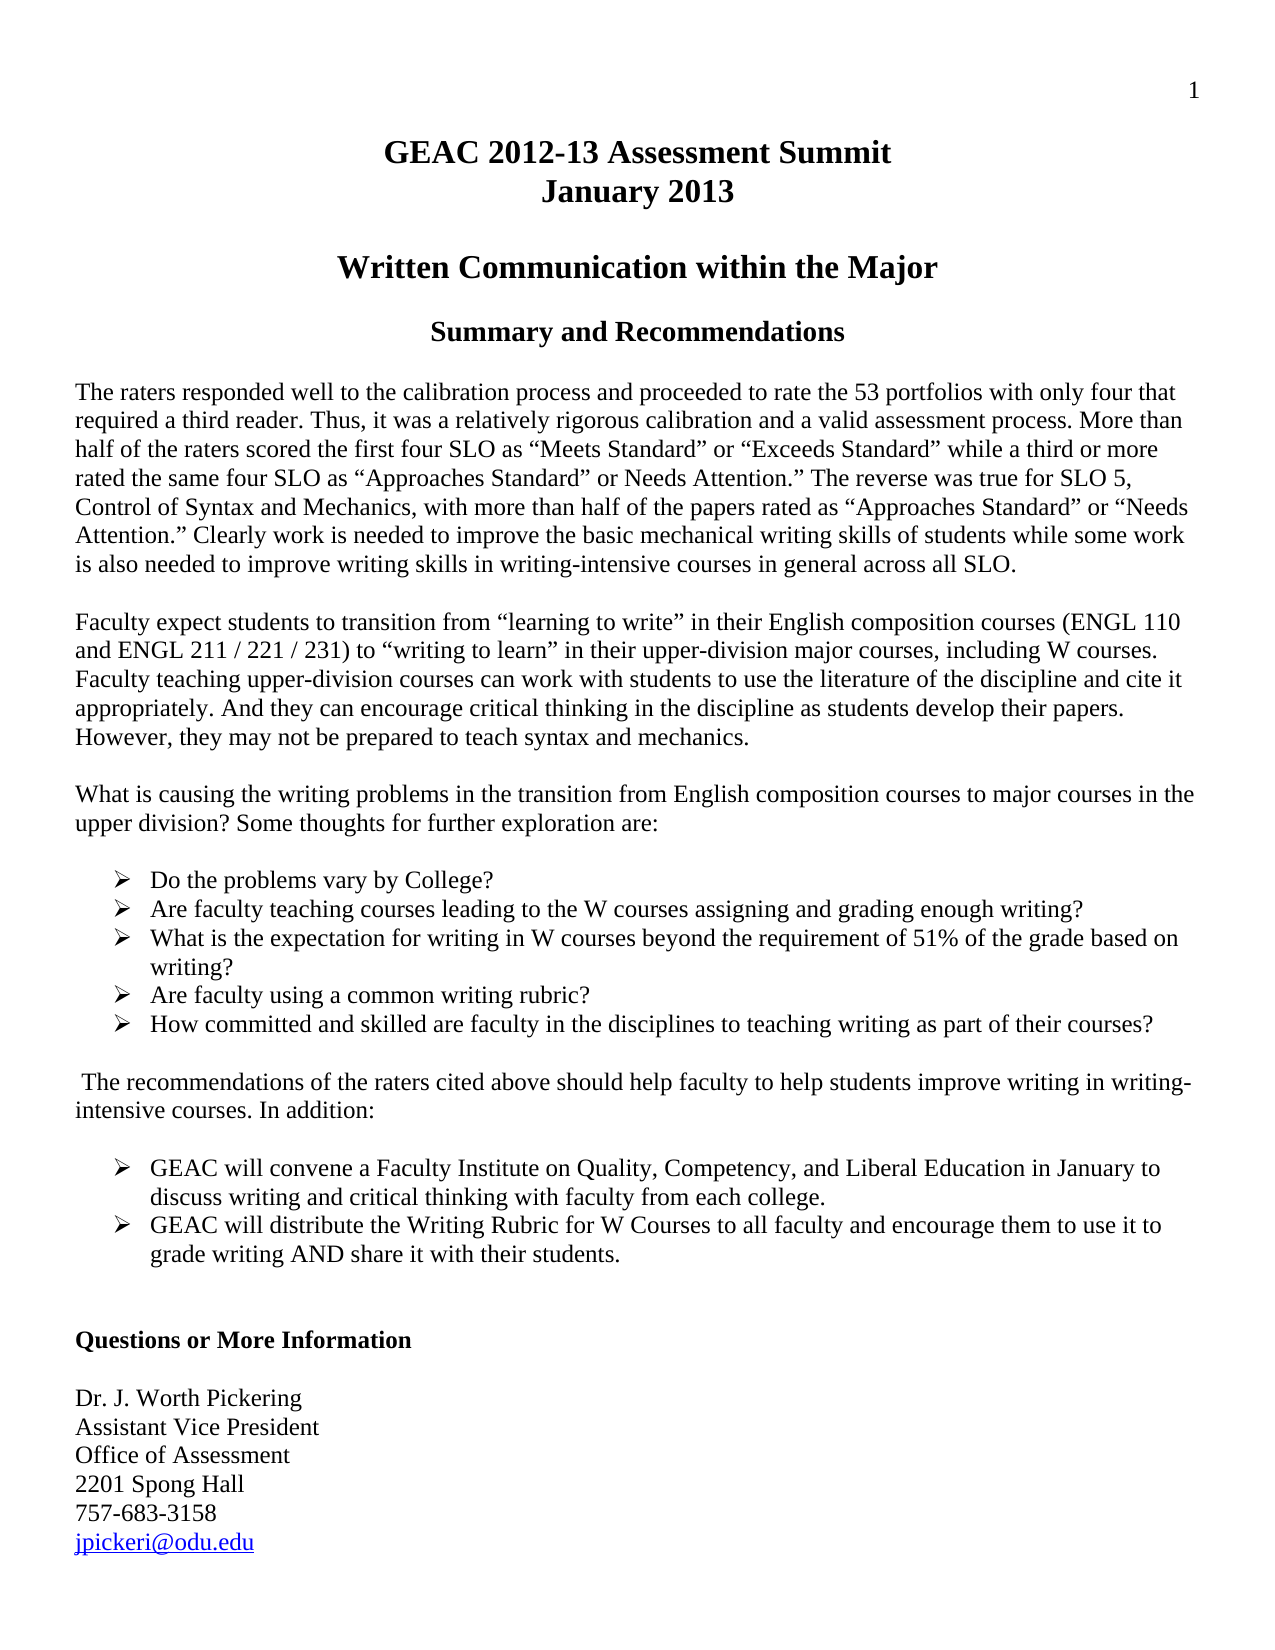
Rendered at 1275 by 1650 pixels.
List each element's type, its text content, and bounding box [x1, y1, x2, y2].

text January 2013 [75, 171, 1200, 209]
text jpickeri@odu.edu [75, 1527, 1200, 1556]
text The recommendations of the raters cited above should help faculty to help students improve writing in writing-intensive courses. In addition: [75, 1067, 1200, 1124]
list GEAC will distribute the Writing Rubric for W Courses to all faculty and encourage them to use it to grade writing AND share it with their students. [112, 1211, 1200, 1268]
text 2201 Spong Hall [75, 1469, 1200, 1498]
list Do the problems vary by College? [112, 866, 1200, 894]
text Summary and Recommendations [75, 314, 1200, 348]
text Questions or More Information [75, 1326, 1200, 1354]
text What is causing the writing problems in the transition from English composition courses to major courses in the upper division? Some thoughts for further exploration are: [75, 779, 1200, 837]
list Are faculty teaching courses leading to the W courses assigning and grading enough writing? [112, 894, 1200, 923]
text GEAC 2012-13 Assessment Summit [75, 132, 1200, 171]
list Are faculty using a common writing rubric? [112, 981, 1200, 1009]
text 757-683-3158 [75, 1498, 1200, 1527]
text Office of Assessment [75, 1441, 1200, 1469]
text Assistant Vice President [75, 1412, 1200, 1441]
list How committed and skilled are faculty in the disciplines to teaching writing as part of their courses? [112, 1009, 1200, 1038]
text Dr. J. Worth Pickering [75, 1383, 1200, 1412]
text Faculty expect students to transition from “learning to write” in their English composition courses (ENGL 110 and ENGL 211 / 221 / 231) to “writing to learn” in their upper-division major courses, including W courses. Faculty teaching upper-division courses can work with students to use the literature of the discipline and cite it appropriately. And they can encourage critical thinking in the discipline as students develop their papers. However, they may not be prepared to teach syntax and mechanics. [75, 607, 1200, 751]
text Written Communication within the Major [75, 247, 1200, 286]
list What is the expectation for writing in W courses beyond the requirement of 51% of the grade based on writing? [112, 923, 1200, 981]
text The raters responded well to the calibration process and proceeded to rate the 53 portfolios with only four that required a third reader. Thus, it was a relatively rigorous calibration and a valid assessment process. More than half of the raters scored the first four SLO as “Meets Standard” or “Exceeds Standard” while a third or more rated the same four SLO as “Approaches Standard” or Needs Attention.” The reverse was true for SLO 5, Control of Syntax and Mechanics, with more than half of the papers rated as “Approaches Standard” or “Needs Attention.” Clearly work is needed to improve the basic mechanical writing skills of students while some work is also needed to improve writing skills in writing-intensive courses in general across all SLO. [75, 377, 1200, 578]
list GEAC will convene a Faculty Institute on Quality, Competency, and Liberal Education in January to discuss writing and critical thinking with faculty from each college. [112, 1153, 1200, 1211]
